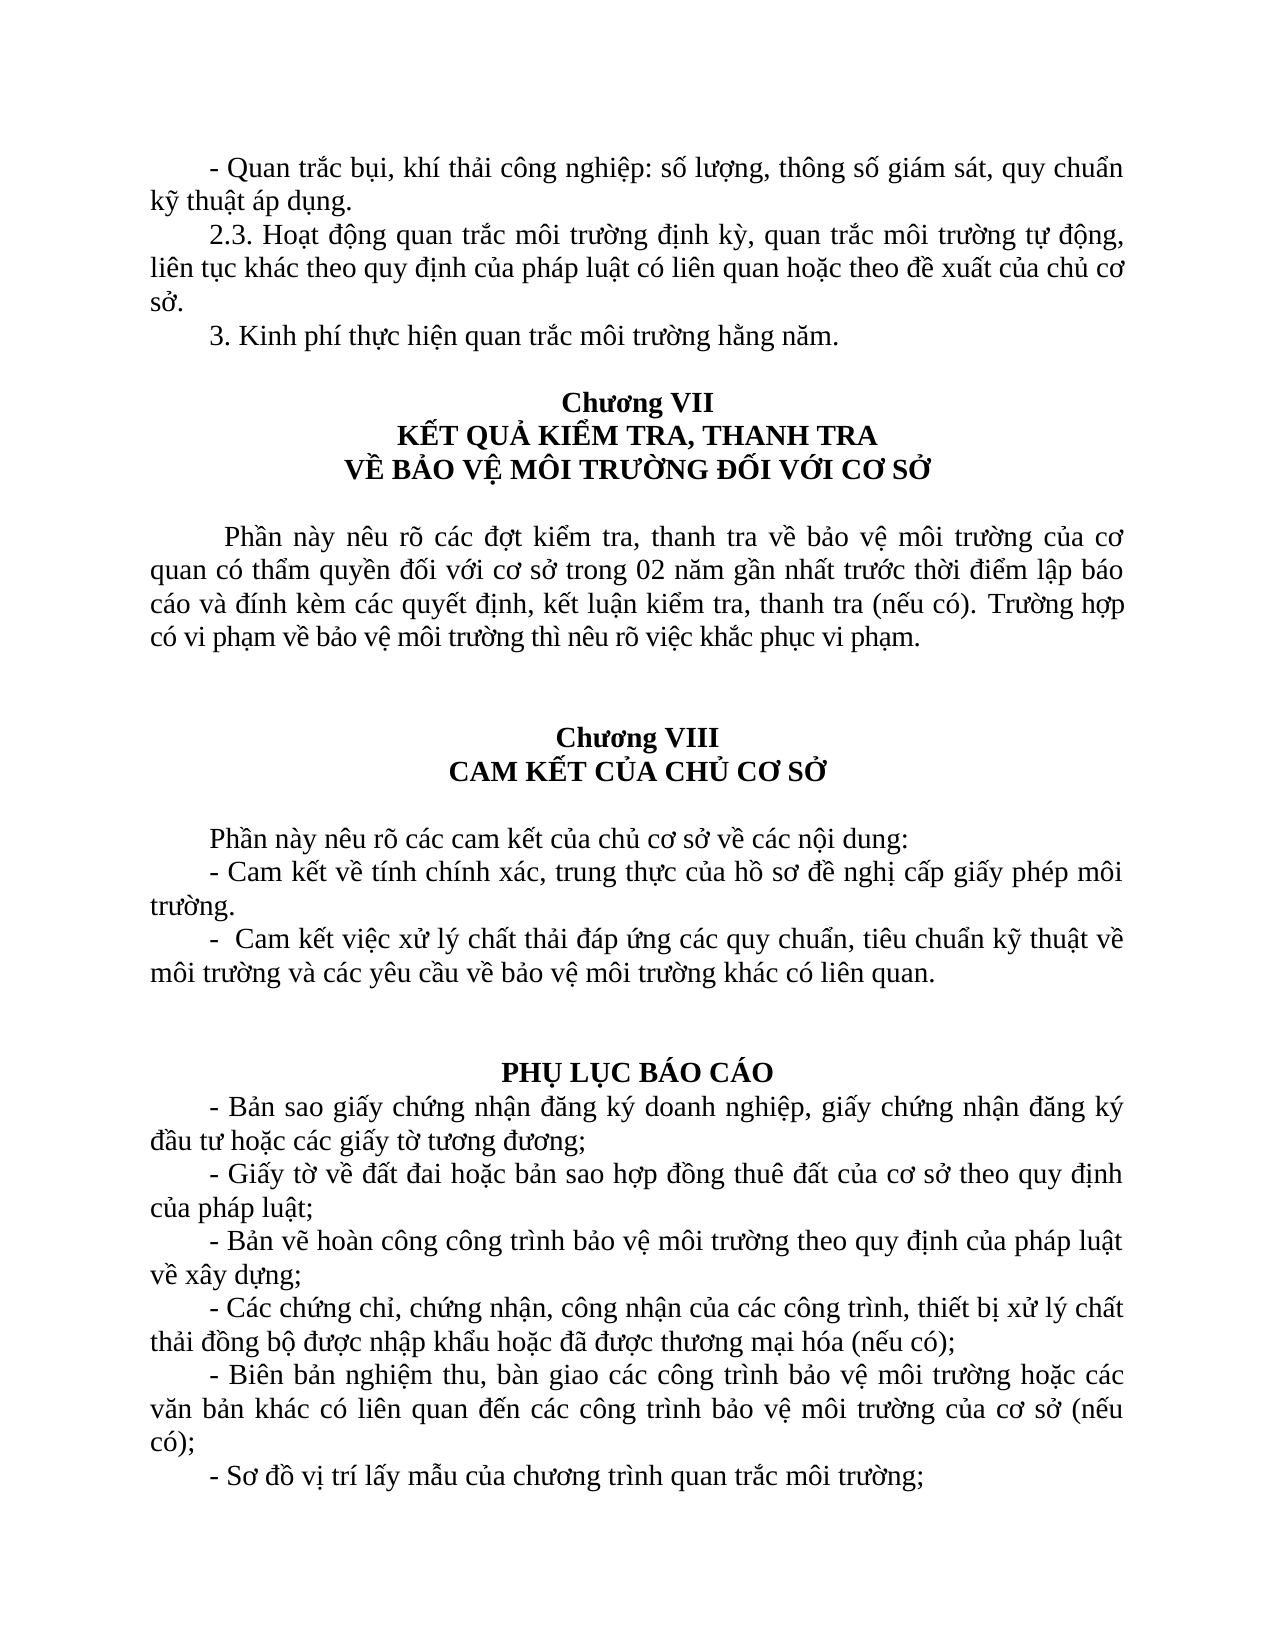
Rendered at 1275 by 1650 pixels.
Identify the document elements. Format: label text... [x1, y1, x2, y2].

text - Biên bản nghiệm thu, bàn giao các công trình bảo vệ môi trường hoặc các văn bản khác có liên quan đến các công trình bảo vệ môi trường của cơ sở (nếu có); [150, 1357, 1125, 1458]
text - Các chứng chỉ, chứng nhận, công nhận của các công trình, thiết bị xử lý chất thải đồng bộ được nhập khẩu hoặc đã được thương mại hóa (nếu có); [150, 1290, 1125, 1357]
text - Cam kết việc xử lý chất thải đáp ứng các quy chuẩn, tiêu chuẩn kỹ thuật về môi trường và các yêu cầu về bảo vệ môi trường khác có liên quan. [150, 921, 1125, 988]
text Phần này nêu rõ các đợt kiểm tra, thanh tra về bảo vệ môi trường của cơ quan có thẩm quyền đối với cơ sở trong 02 năm gần nhất trước thời điểm lập báo cáo và đính kèm các quyết định, kết luận kiểm tra, thanh tra (nếu có). Trường hợp có vi phạm về bảo vệ môi trường thì nêu rõ việc khắc phục vi phạm. [150, 519, 1125, 653]
text Chương VIII [150, 720, 1125, 754]
text Chương VII [150, 385, 1125, 418]
text CAM KẾT CỦA CHỦ CƠ SỞ [150, 754, 1125, 787]
text - Bản vẽ hoàn công công trình bảo vệ môi trường theo quy định của pháp luật về xây dựng; [150, 1223, 1125, 1290]
text Phần này nêu rõ các cam kết của chủ cơ sở về các nội dung: [150, 821, 1125, 854]
text VỀ BẢO VỆ MÔI TRƯỜNG ĐỐI VỚI CƠ SỞ [150, 452, 1125, 485]
text 3. Kinh phí thực hiện quan trắc môi trường hằng năm. [150, 318, 1125, 351]
text - Quan trắc bụi, khí thải công nghiệp: số lượng, thông số giám sát, quy chuẩn kỹ thuật áp dụng. [150, 150, 1125, 217]
text PHỤ LỤC BÁO CÁO [150, 1056, 1125, 1089]
text - Bản sao giấy chứng nhận đăng ký doanh nghiệp, giấy chứng nhận đăng ký đầu tư hoặc các giấy tờ tương đương; [150, 1089, 1125, 1156]
text - Sơ đồ vị trí lấy mẫu của chương trình quan trắc môi trường; [150, 1458, 1125, 1492]
text 2.3. Hoạt động quan trắc môi trường định kỳ, quan trắc môi trường tự động, liên tục khác theo quy định của pháp luật có liên quan hoặc theo đề xuất của chủ cơ sở. [150, 217, 1125, 318]
text KẾT QUẢ KIỂM TRA, THANH TRA [150, 418, 1125, 452]
text - Giấy tờ về đất đai hoặc bản sao hợp đồng thuê đất của cơ sở theo quy định của pháp luật; [150, 1156, 1125, 1223]
text - Cam kết về tính chính xác, trung thực của hồ sơ đề nghị cấp giấy phép môi trường. [150, 854, 1125, 921]
